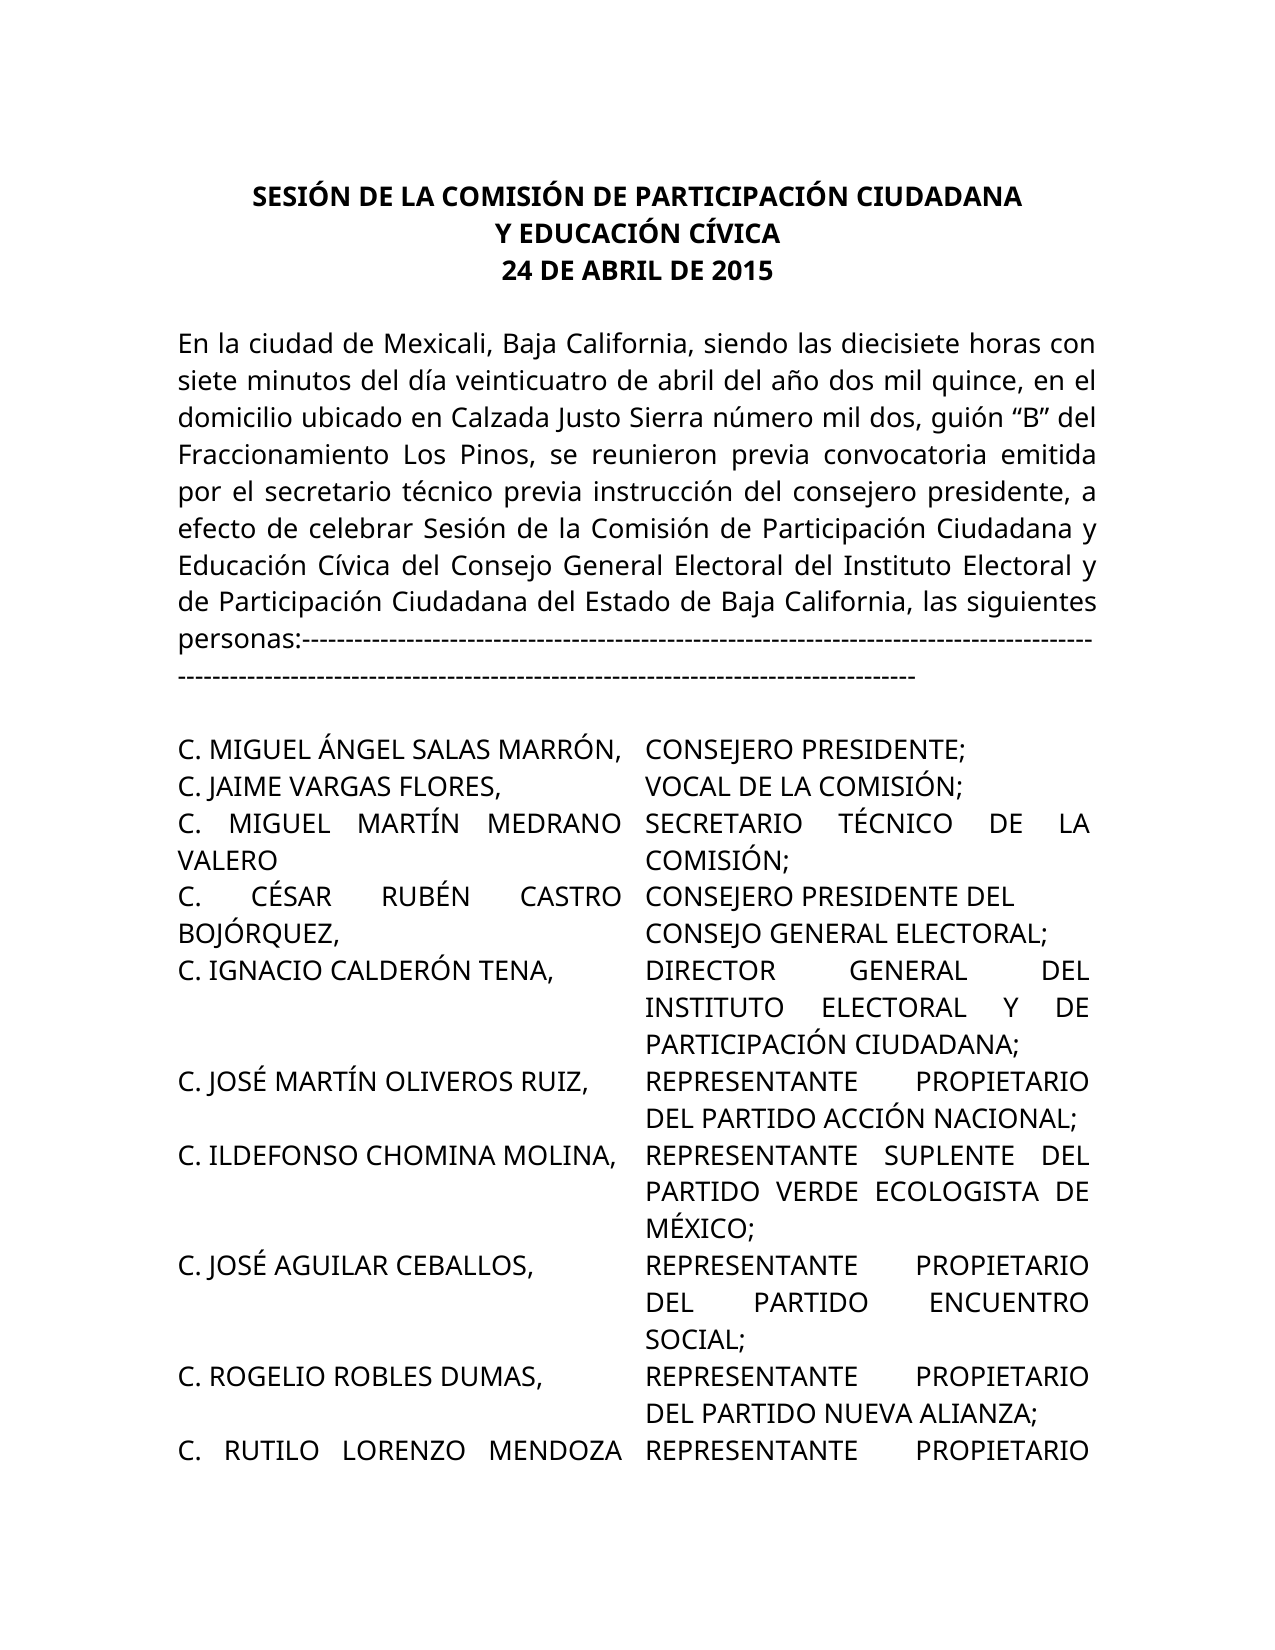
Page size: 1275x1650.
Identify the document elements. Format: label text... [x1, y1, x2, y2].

table_header C. MIGUEL ÁNGEL SALAS MARRÓN, [166, 730, 633, 767]
table_cell C. JAIME VARGAS FLORES, [166, 767, 633, 804]
table_cell C. IGNACIO CALDERÓN TENA, [166, 952, 633, 1062]
table_cell VOCAL DE LA COMISIÓN; [634, 767, 1101, 804]
table_cell C. MIGUEL MARTÍN MEDRANO VALERO [166, 804, 633, 878]
table_cell C. JOSÉ MARTÍN OLIVEROS RUIZ, [166, 1062, 633, 1136]
text 24 DE ABRIL DE 2015 [177, 251, 1098, 288]
table_cell REPRESENTANTE PROPIETARIO DEL PARTIDO NUEVA ALIANZA; [634, 1357, 1101, 1431]
table_cell DIRECTOR GENERAL DEL INSTITUTO ELECTORAL Y DE PARTICIPACIÓN CIUDADANA; [634, 952, 1101, 1062]
table_header CONSEJERO PRESIDENTE; [634, 730, 1101, 767]
table_cell C. ILDEFONSO CHOMINA MOLINA, [166, 1136, 633, 1247]
table_cell C. ROGELIO ROBLES DUMAS, [166, 1357, 633, 1431]
text En la ciudad de Mexicali, Baja California, siendo las diecisiete horas con siete minutos del día veinticuatro de abril del año dos mil quince, en el domicilio ubicado en Calzada Justo Sierra número mil dos, guión “B” del Fraccionamiento Los Pinos, se reunieron previa convocatoria emitida por el secretario técnico previa instrucción del consejero presidente, a efecto de celebrar Sesión de la Comisión de Participación Ciudadana y Educación Cívica del Consejo General Electoral del Instituto Electoral y de Participación Ciudadana del Estado de Baja California, las siguientes personas:-------------------------------------------------------------------------------------------------------------------------------------------------------------------------------- [177, 325, 1098, 693]
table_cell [634, 1431, 1101, 1468]
text Y EDUCACIÓN CÍVICA [177, 214, 1098, 251]
text SESIÓN DE LA COMISIÓN DE PARTICIPACIÓN CIUDADANA [177, 177, 1098, 214]
table_cell REPRESENTANTE PROPIETARIO DEL PARTIDO ACCIÓN NACIONAL; [634, 1062, 1101, 1136]
table_cell C. JOSÉ AGUILAR CEBALLOS, [166, 1247, 633, 1357]
table_cell REPRESENTANTE SUPLENTE DEL PARTIDO VERDE ECOLOGISTA DE MÉXICO; [634, 1136, 1101, 1247]
table_cell SECRETARIO TÉCNICO DE LA COMISIÓN; [634, 804, 1101, 878]
table_cell C. CÉSAR RUBÉN CASTRO BOJÓRQUEZ, [166, 878, 633, 952]
table_cell CONSEJERO PRESIDENTE DEL CONSEJO GENERAL ELECTORAL; [634, 878, 1101, 952]
table_cell REPRESENTANTE PROPIETARIO DEL PARTIDO ENCUENTRO SOCIAL; [634, 1247, 1101, 1357]
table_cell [166, 1431, 633, 1468]
